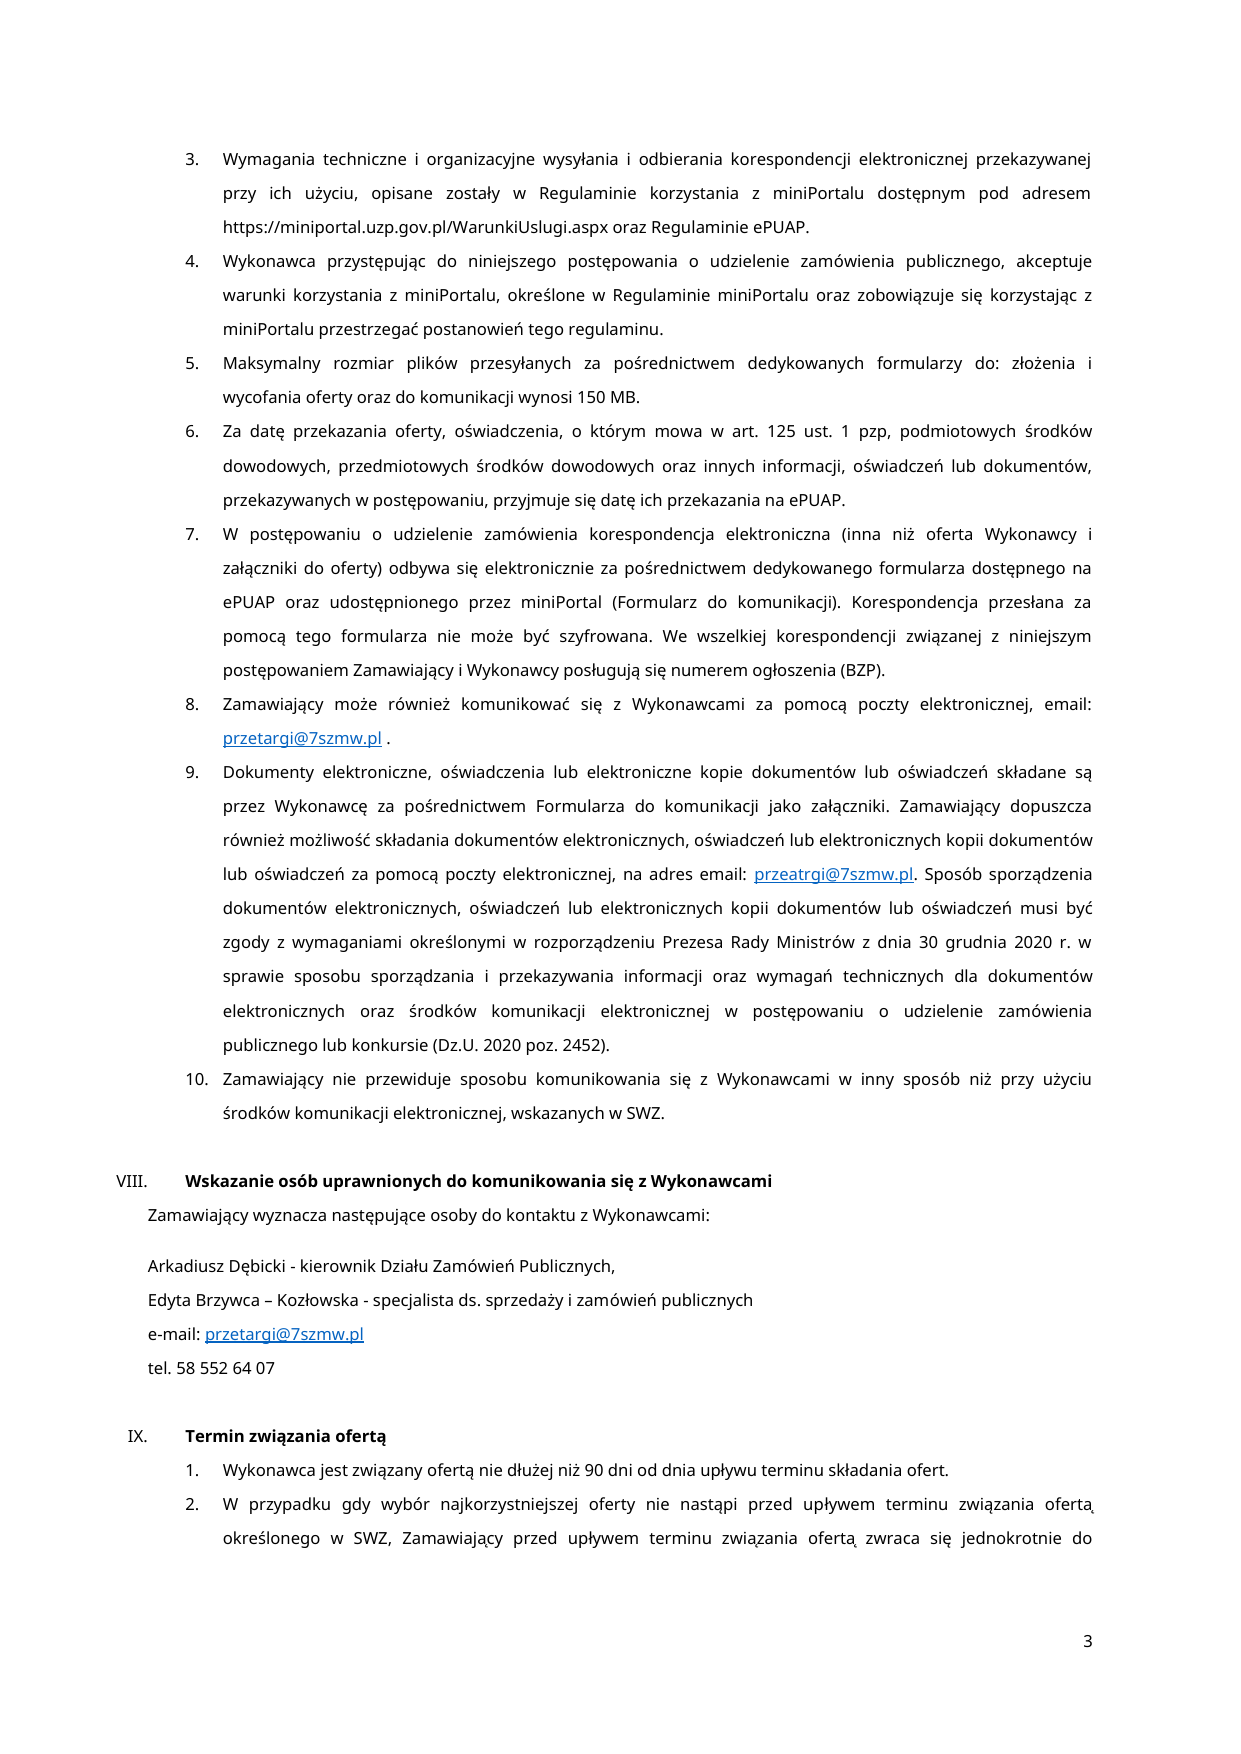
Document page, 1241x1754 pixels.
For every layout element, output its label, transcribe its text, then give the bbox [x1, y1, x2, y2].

list Za datę przekazania oferty, oświadczenia, o którym mowa w art. 125 ust. 1 pzp, podmiotowych środków dowodowych, przedmiotowych środków dowodowych oraz innych informacji, oświadczeń lub dokumentów, przekazywanych w postępowaniu, przyjmuje się datę ich przekazania na ePUAP. [185, 420, 1093, 511]
list Zamawiający może również komunikować się z Wykonawcami za pomocą poczty elektronicznej, email: przetargi@7szmw.pl . [185, 693, 1093, 749]
list Wymagania techniczne i organizacyjne wysyłania i odbierania korespondencji elektronicznej przekazywanej przy ich użyciu, opisane zostały w Regulaminie korzystania z miniPortalu dostępnym pod adresem https://miniportal.uzp.gov.pl/WarunkiUslugi.aspx oraz Regulaminie ePUAP. [185, 148, 1093, 238]
list Maksymalny rozmiar plików przesyłanych za pośrednictwem dedykowanych formularzy do: złożenia i wycofania oferty oraz do komunikacji wynosi 150 MB. [185, 352, 1093, 409]
list Wykonawca przystępując do niniejszego postępowania o udzielenie zamówienia publicznego, akceptuje warunki korzystania z miniPortalu, określone w Regulaminie miniPortalu oraz zobowiązuje się korzystając z miniPortalu przestrzegać postanowień tego regulaminu. [185, 250, 1093, 341]
text Arkadiusz Dębicki - kierownik Działu Zamówień Publicznych, [148, 1254, 1093, 1277]
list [185, 1493, 1093, 1549]
list Wskazanie osób uprawnionych do komunikowania się z Wykonawcami [148, 1169, 1093, 1192]
text e-mail: przetargi@7szmw.pl [148, 1322, 1093, 1345]
list W postępowaniu o udzielenie zamówienia korespondencja elektroniczna (inna niż oferta Wykonawcy i załączniki do oferty) odbywa się elektronicznie za pośrednictwem dedykowanego formularza dostępnego na ePUAP oraz udostępnionego przez miniPortal (Formularz do komunikacji). Korespondencja przesłana za pomocą tego formularza nie może być szyfrowana. We wszelkiej korespondencji związanej z niniejszym postępowaniem Zamawiający i Wykonawcy posługują się numerem ogłoszenia (BZP). [185, 522, 1093, 681]
list Termin związania ofertą [148, 1424, 1093, 1447]
list Wykonawca jest związany ofertą nie dłużej niż 90 dni od dnia upływu terminu składania ofert. [185, 1459, 1093, 1481]
text Zamawiający wyznacza następujące osoby do kontaktu z Wykonawcami: [148, 1203, 1093, 1226]
list Zamawiający nie przewiduje sposobu komunikowania się z Wykonawcami w inny sposób niż przy użyciu środków komunikacji elektronicznej, wskazanych w SWZ. [185, 1067, 1093, 1124]
text tel. 58 552 64 07 [148, 1356, 1093, 1379]
list Dokumenty elektroniczne, oświadczenia lub elektroniczne kopie dokumentów lub oświadczeń składane są przez Wykonawcę za pośrednictwem Formularza do komunikacji jako załączniki. Zamawiający dopuszcza również możliwość składania dokumentów elektronicznych, oświadczeń lub elektronicznych kopii dokumentów lub oświadczeń za pomocą poczty elektronicznej, na adres email: przeatrgi@7szmw.pl. Sposób sporządzenia dokumentów elektronicznych, oświadczeń lub elektronicznych kopii dokumentów lub oświadczeń musi być zgody z wymaganiami określonymi w rozporządzeniu Prezesa Rady Ministrów z dnia 30 grudnia 2020 r. w sprawie sposobu sporządzania i przekazywania informacji oraz wymagań technicznych dla dokumentów elektronicznych oraz środków komunikacji elektronicznej w postępowaniu o udzielenie zamówienia publicznego lub konkursie (Dz.U. 2020 poz. 2452). [185, 761, 1093, 1056]
text Edyta Brzywca – Kozłowska - specjalista ds. sprzedaży i zamówień publicznych [148, 1288, 1093, 1311]
